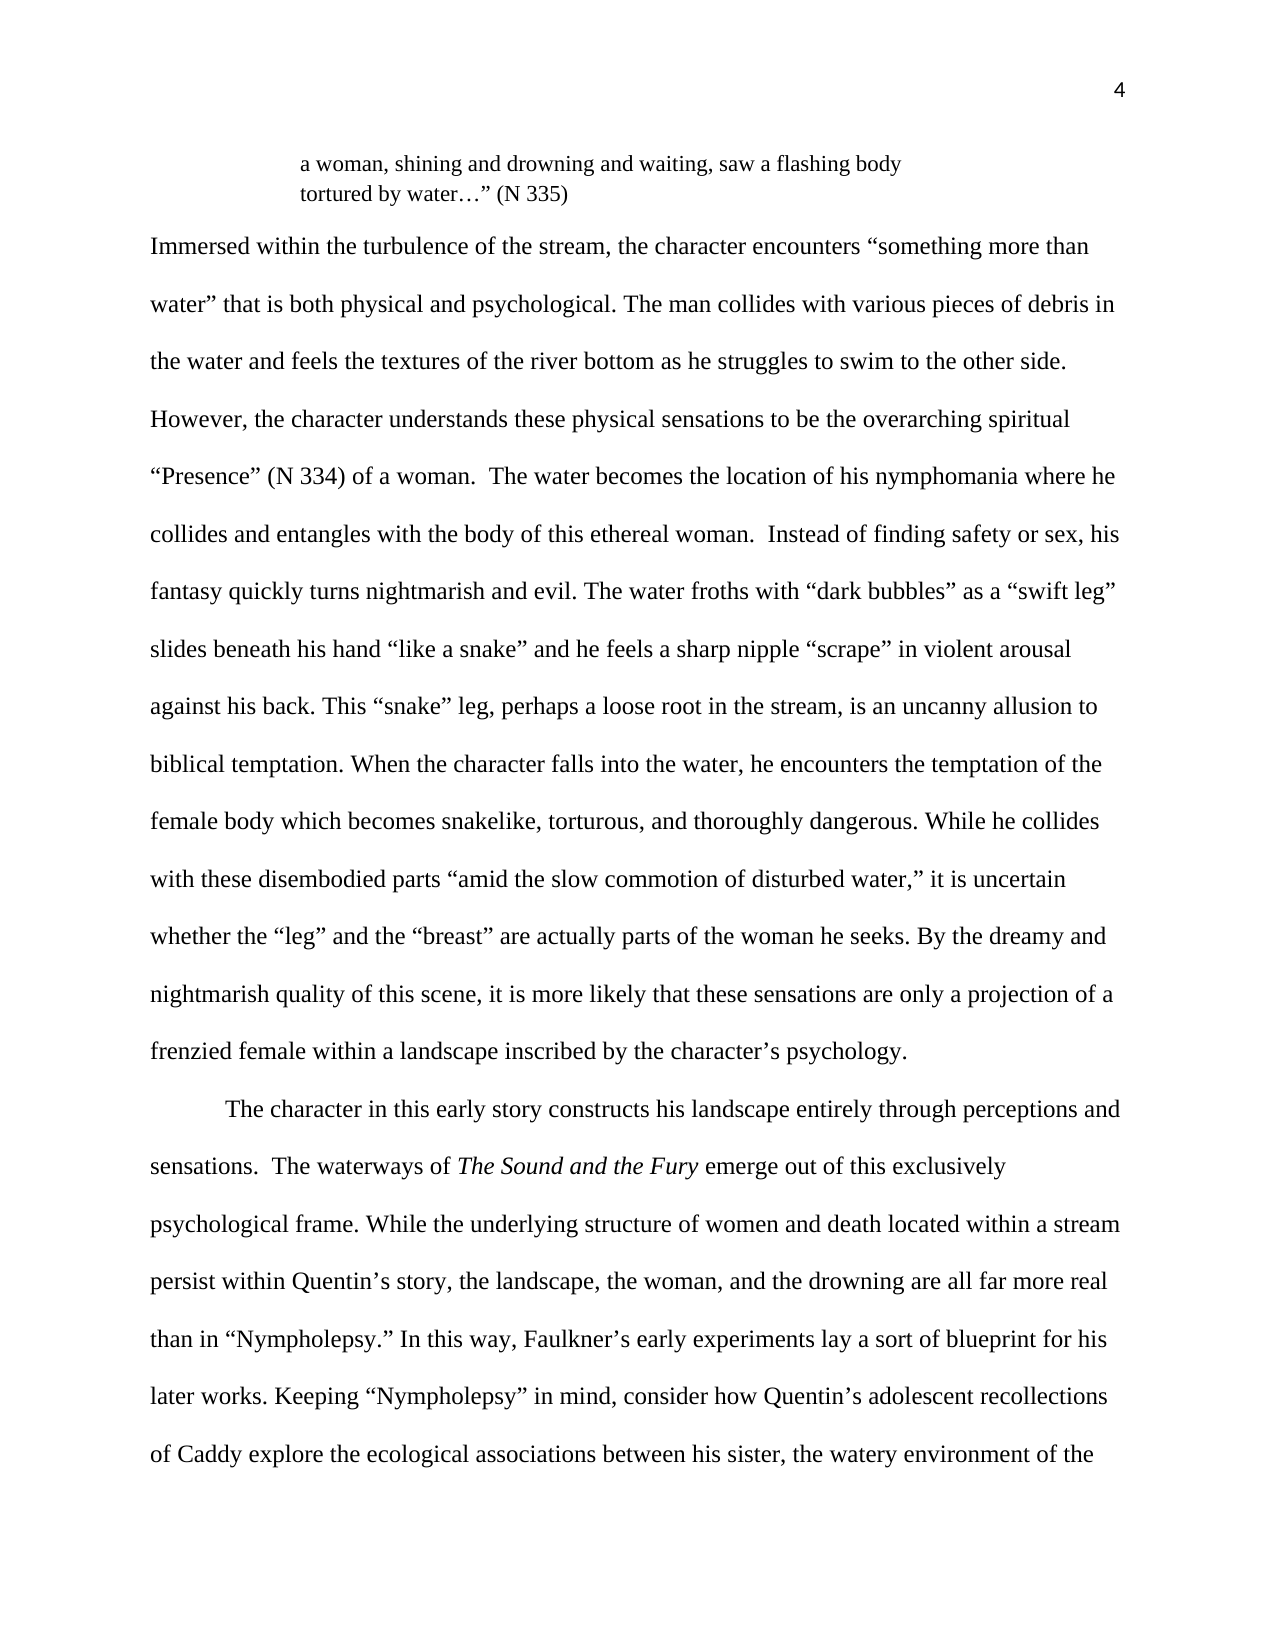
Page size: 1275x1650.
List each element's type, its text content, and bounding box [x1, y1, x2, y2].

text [150, 1094, 1125, 1467]
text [300, 150, 975, 207]
text Immersed within the turbulence of the stream, the character encounters “something more than water” that is both physical and psychological. The man collides with various pieces of debris in the water and feels the textures of the river bottom as he struggles to swim to the other side. However, the character understands these physical sensations to be the overarching spiritual “Presence” (N 334) of a woman. The water becomes the location of his nymphomania where he collides and entangles with the body of this ethereal woman. Instead of finding safety or sex, his fantasy quickly turns nightmarish and evil. The water froths with “dark bubbles” as a “swift leg” slides beneath his hand “like a snake” and he feels a sharp nipple “scrape” in violent arousal against his back. This “snake” leg, perhaps a loose root in the stream, is an uncanny allusion to biblical temptation. When the character falls into the water, he encounters the temptation of the female body which becomes snakelike, torturous, and thoroughly dangerous. While he collides with these disembodied parts “amid the slow commotion of disturbed water,” it is uncertain whether the “leg” and the “breast” are actually parts of the woman he seeks. By the dreamy and nightmarish quality of this scene, it is more likely that these sensations are only a projection of a frenzied female within a landscape inscribed by the character’s psychology. [150, 231, 1125, 1065]
